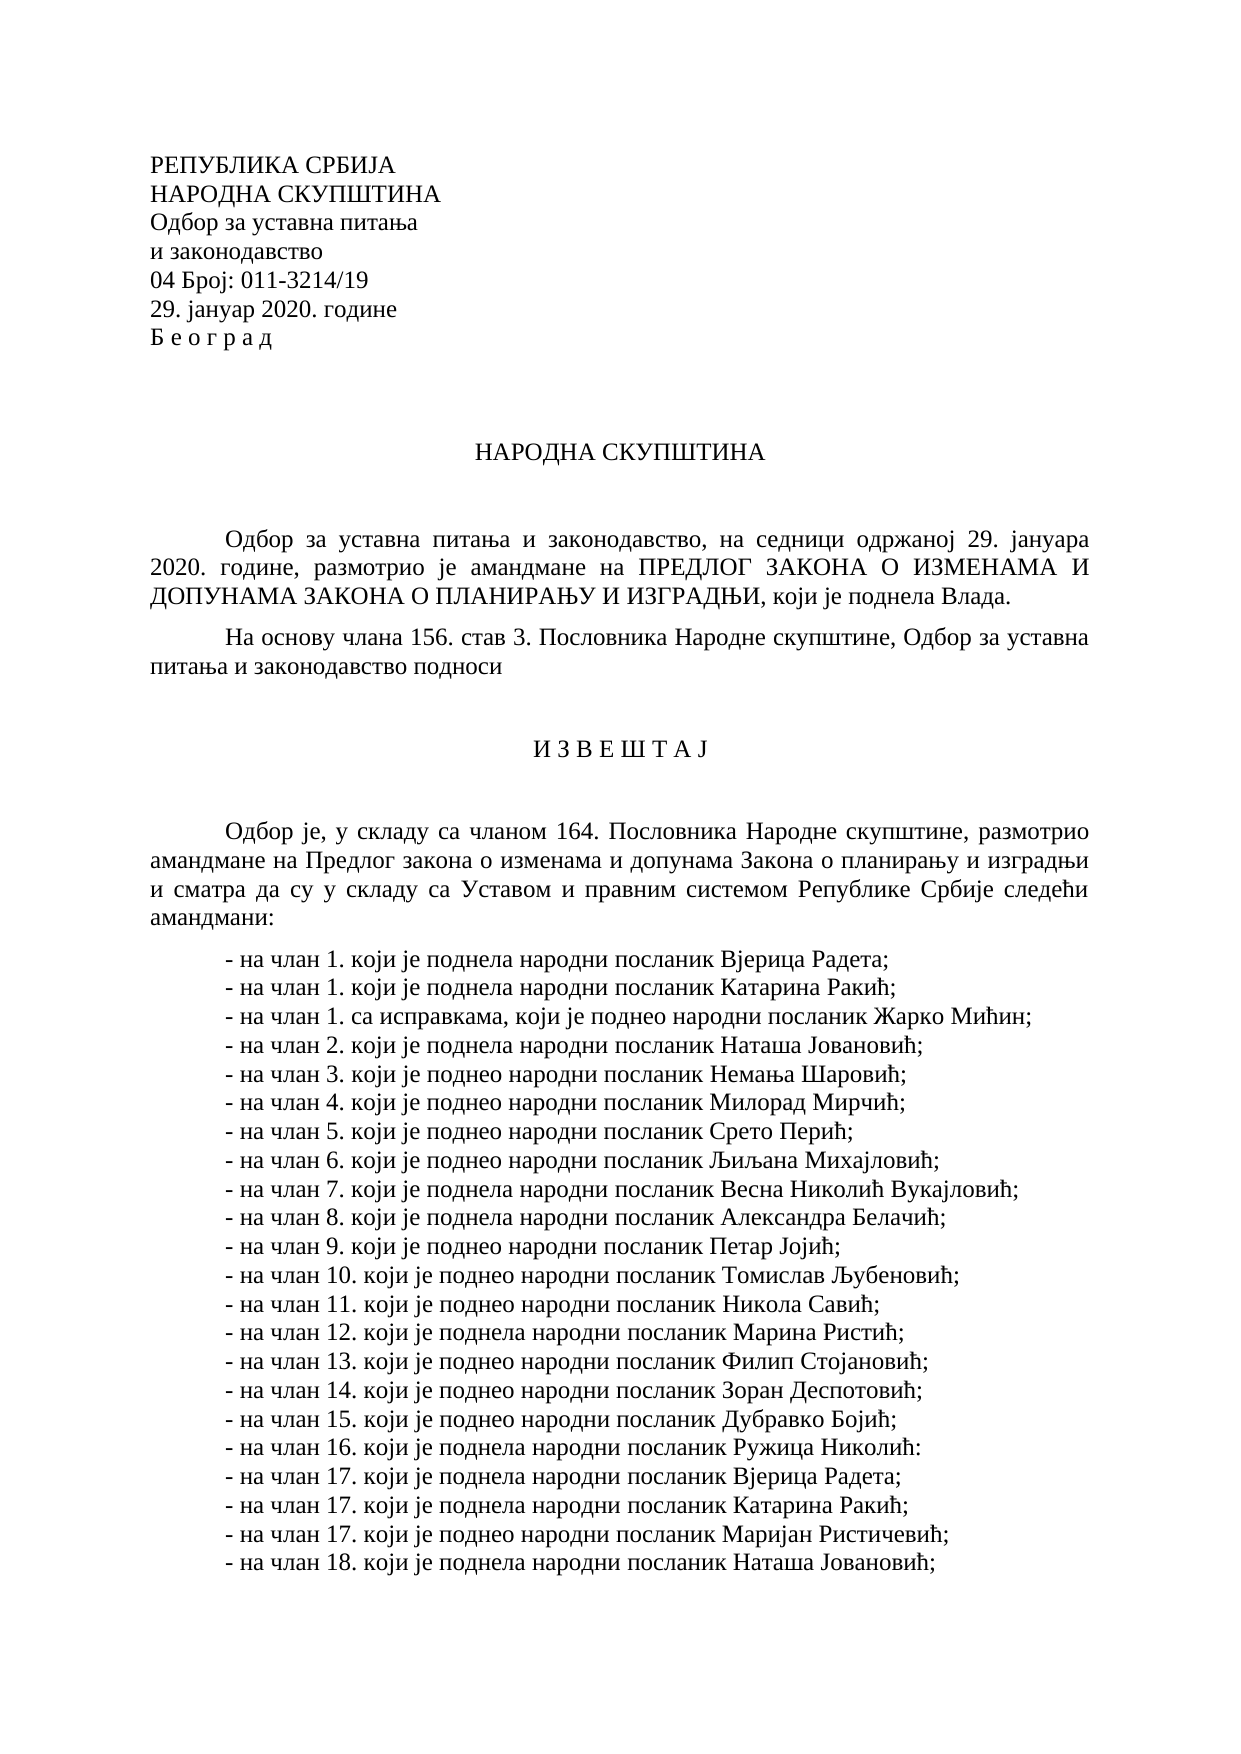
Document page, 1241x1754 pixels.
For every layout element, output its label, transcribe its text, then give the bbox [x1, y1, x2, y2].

text На основу члана 156. став 3. Пословника Народне скупштине, Одбор за уставна питања и законодавство подноси [150, 622, 1090, 680]
text - на члан 14. који је поднео народни посланик Зоран Деспотовић; [150, 1375, 1090, 1404]
text и законодавство [150, 236, 1090, 265]
text 29. јануар 2020. године [150, 294, 1090, 322]
text - на члан 2. који је поднела народни посланик Наташа Јовановић; [150, 1030, 1090, 1059]
text - на члан 8. који је поднела народни посланик Александра Белачић; [150, 1202, 1090, 1231]
text - на члан 17. који је поднела народни посланик Катарина Ракић; [150, 1490, 1090, 1519]
text И З В Е Ш Т А Ј [150, 734, 1090, 762]
text - на члан 3. који је поднео народни посланик Немања Шаровић; [150, 1059, 1090, 1087]
text - на члан 15. који је поднео народни посланик Дубравко Бојић; [150, 1404, 1090, 1432]
text - на члан 18. који је поднела народни посланик Наташа Јовановић; [150, 1547, 1090, 1576]
text - на члан 11. који је поднео народни посланик Никола Савић; [150, 1289, 1090, 1317]
text - на члан 6. који је поднео народни посланик Љиљана Михајловић; [150, 1145, 1090, 1174]
text Б е о г р а д [150, 322, 1090, 351]
text - на члан 10. који је поднео народни посланик Томислав Љубеновић; [150, 1260, 1090, 1289]
text - на члан 1. са исправкама, који је поднео народни посланик Жарко Мићин; [150, 1001, 1090, 1030]
text - на члан 7. који је поднела народни посланик Весна Николић Вукајловић; [150, 1174, 1090, 1202]
text - на члан 4. који је поднео народни посланик Милорад Мирчић; [150, 1087, 1090, 1116]
text - на члан 16. који је поднела народни посланик Ружица Николић: [150, 1432, 1090, 1461]
text - на члан 12. који је поднела народни посланик Марина Ристић; [150, 1317, 1090, 1346]
text 04 Број: 011-3214/19 [150, 265, 1090, 294]
text Одбор је, у складу са чланом 164. Пословника Народне скупштине, размотрио амандмане на Предлог закона о изменама и допунама Закона о планирању и изградњи и сматра да су у складу са Уставом и правним системом Републике Србије следећи амандмани: [150, 816, 1090, 931]
text - на члан 5. који је поднео народни посланик Срето Перић; [150, 1116, 1090, 1145]
text - на члан 1. који је поднела народни посланик Вјерица Радета; [150, 944, 1090, 972]
text НАРОДНА СКУПШТИНА [150, 179, 1090, 207]
text - на члан 13. који је поднео народни посланик Филип Стојановић; [150, 1346, 1090, 1375]
text Одбор за уставна питања [150, 207, 1090, 236]
text РЕПУБЛИКА СРБИЈА [150, 150, 1090, 179]
text - на члан 17. који је поднео народни посланик Маријан Ристичевић; [150, 1519, 1090, 1547]
text - на члан 9. који је поднео народни посланик Петар Јојић; [150, 1231, 1090, 1260]
text Одбор за уставна питања и законодавство, на седници одржаној 29. јануара 2020. године, размотрио је амандмане на ПРЕДЛОГ ЗАКОНА О ИЗМЕНАМА И ДОПУНАМА ЗАКОНА О ПЛАНИРАЊУ И ИЗГРАДЊИ, који је поднела Влада. [150, 524, 1090, 610]
text НАРОДНА СКУПШТИНА [150, 437, 1090, 466]
text - на члан 17. који је поднела народни посланик Вјерица Радета; [150, 1461, 1090, 1490]
text - на члан 1. који је поднела народни посланик Катарина Ракић; [150, 972, 1090, 1001]
